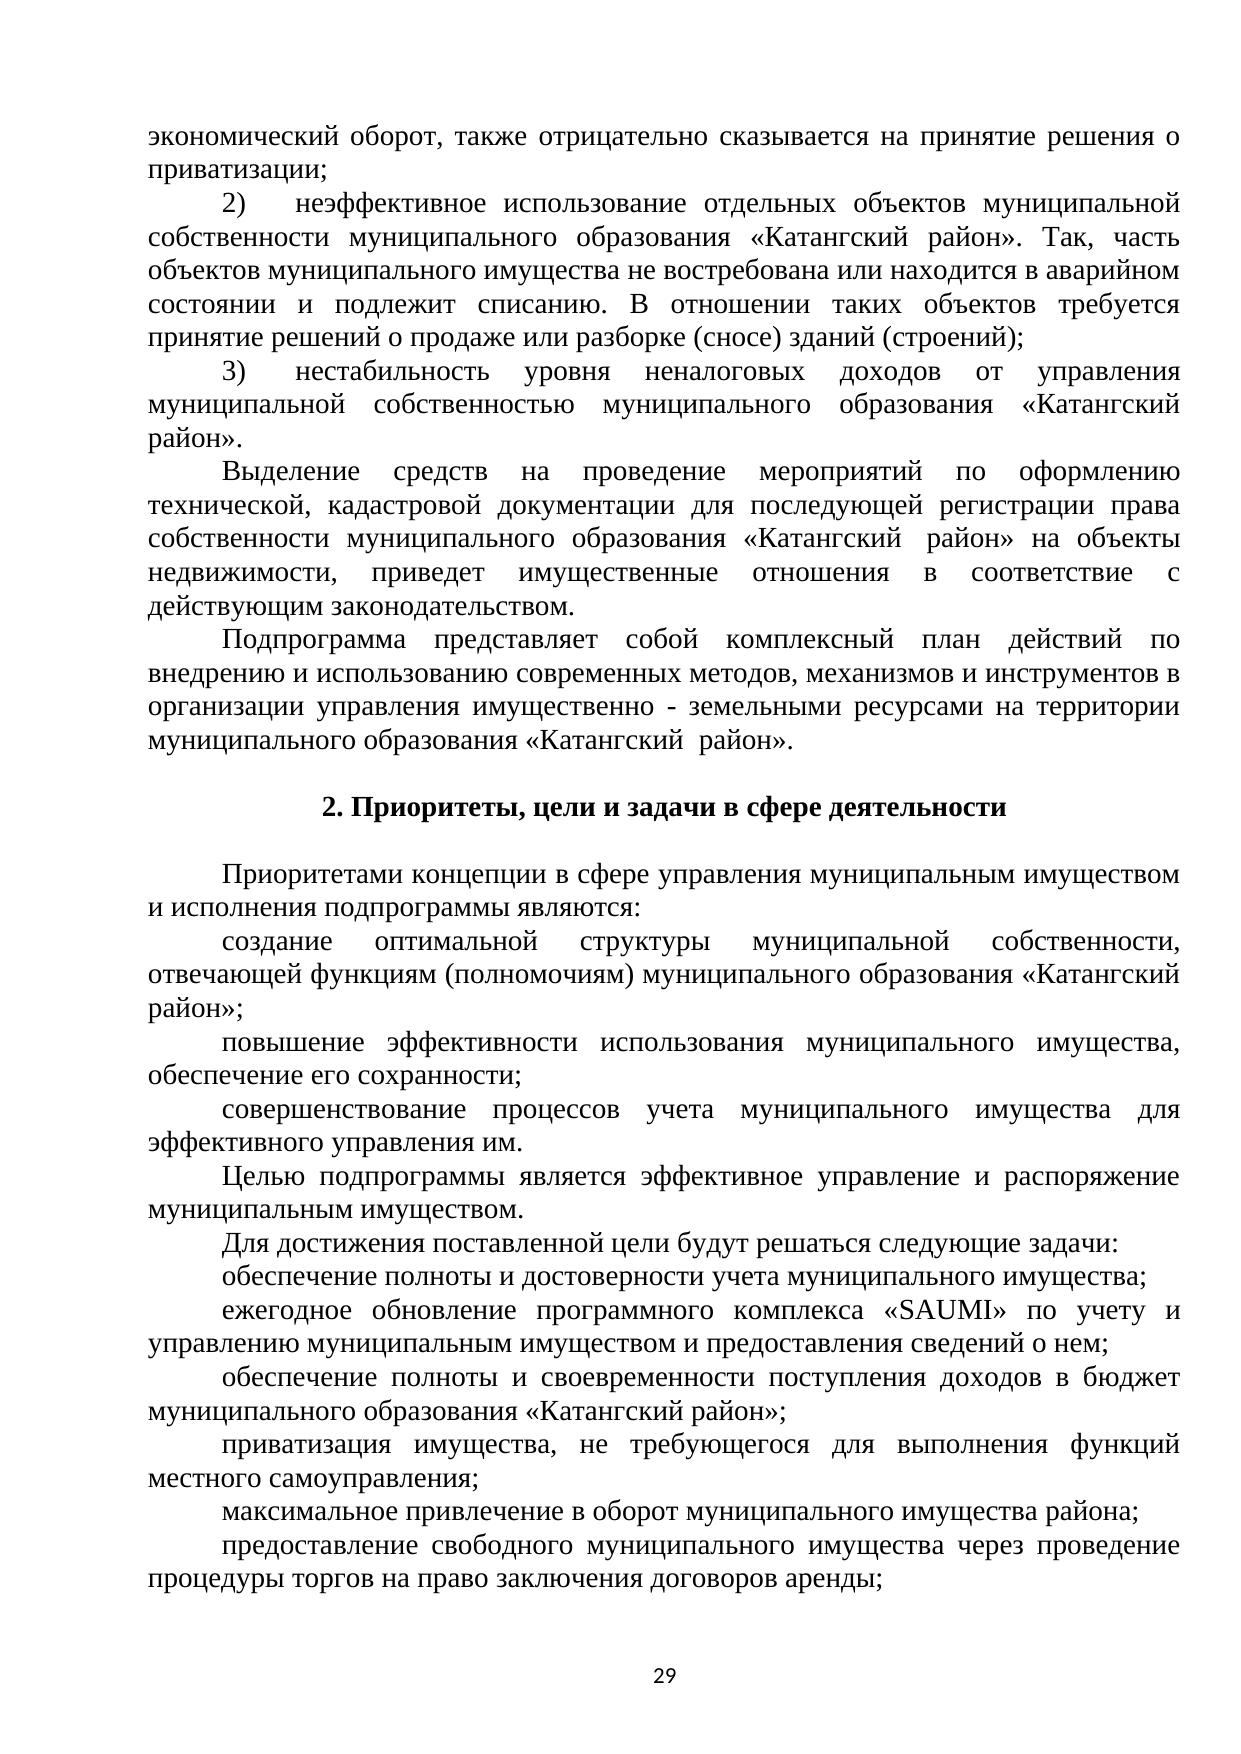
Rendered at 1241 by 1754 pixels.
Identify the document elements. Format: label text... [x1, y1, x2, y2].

list предоставление свободного муниципального имущества через проведение процедуры торгов на право заключения договоров аренды; [148, 1527, 1181, 1594]
text приватизация имущества, не требующегося для выполнения функций местного самоуправления; [148, 1426, 1181, 1493]
text Выделение средств на проведение мероприятий по оформлению технической, кадастровой документации для последующей регистрации права собственности муниципального образования «Катангский район» на объекты недвижимости, приведет имущественные отношения в соответствие с действующим законодательством. [148, 453, 1181, 621]
title нестабильность уровня неналоговых доходов от управления муниципальной собственностью муниципального образования «Катангский район». [148, 353, 1181, 453]
text совершенствование процессов учета муниципального имущества для эффективного управления им. [148, 1091, 1181, 1158]
list максимальное привлечение в оборот муниципального имущества района; [148, 1493, 1181, 1527]
text Подпрограмма представляет собой комплексный план действий по внедрению и использованию современных методов, механизмов и инструментов в организации управления имущественно - земельными ресурсами на территории муниципального образования «Катангский район». [148, 621, 1181, 755]
list Для достижения поставленной цели будут решаться следующие задачи: [148, 1225, 1181, 1258]
text обеспечение полноты и своевременности поступления доходов в бюджет муниципального образования «Катангский район»; [148, 1359, 1181, 1426]
text 2. Приоритеты, цели и задачи в сфере деятельности [148, 789, 1181, 822]
text Приоритетами концепции в сфере управления муниципальным имуществом и исполнения подпрограммы являются: [148, 856, 1181, 923]
text создание оптимальной структуры муниципальной собственности, отвечающей функциям (полномочиям) муниципального образования «Катангский район»; [148, 923, 1181, 1024]
text ежегодное обновление программного комплекса «SAUMI» по учету и управлению муниципальным имуществом и предоставления сведений о нем; [148, 1292, 1181, 1359]
title неэффективное использование отдельных объектов муниципальной собственности муниципального образования «Катангский район». Так, часть объектов муниципального имущества не востребована или находится в аварийном состоянии и подлежит списанию. В отношении таких объектов требуется принятие решений о продаже или разборке (сносе) зданий (строений); [148, 185, 1181, 353]
text обеспечение полноты и достоверности учета муниципального имущества; [148, 1258, 1181, 1292]
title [148, 118, 1181, 185]
text повышение эффективности использования муниципального имущества, обеспечение его сохранности; [148, 1024, 1181, 1091]
list Целью подпрограммы является эффективное управление и распоряжение муниципальным имуществом. [148, 1158, 1181, 1225]
